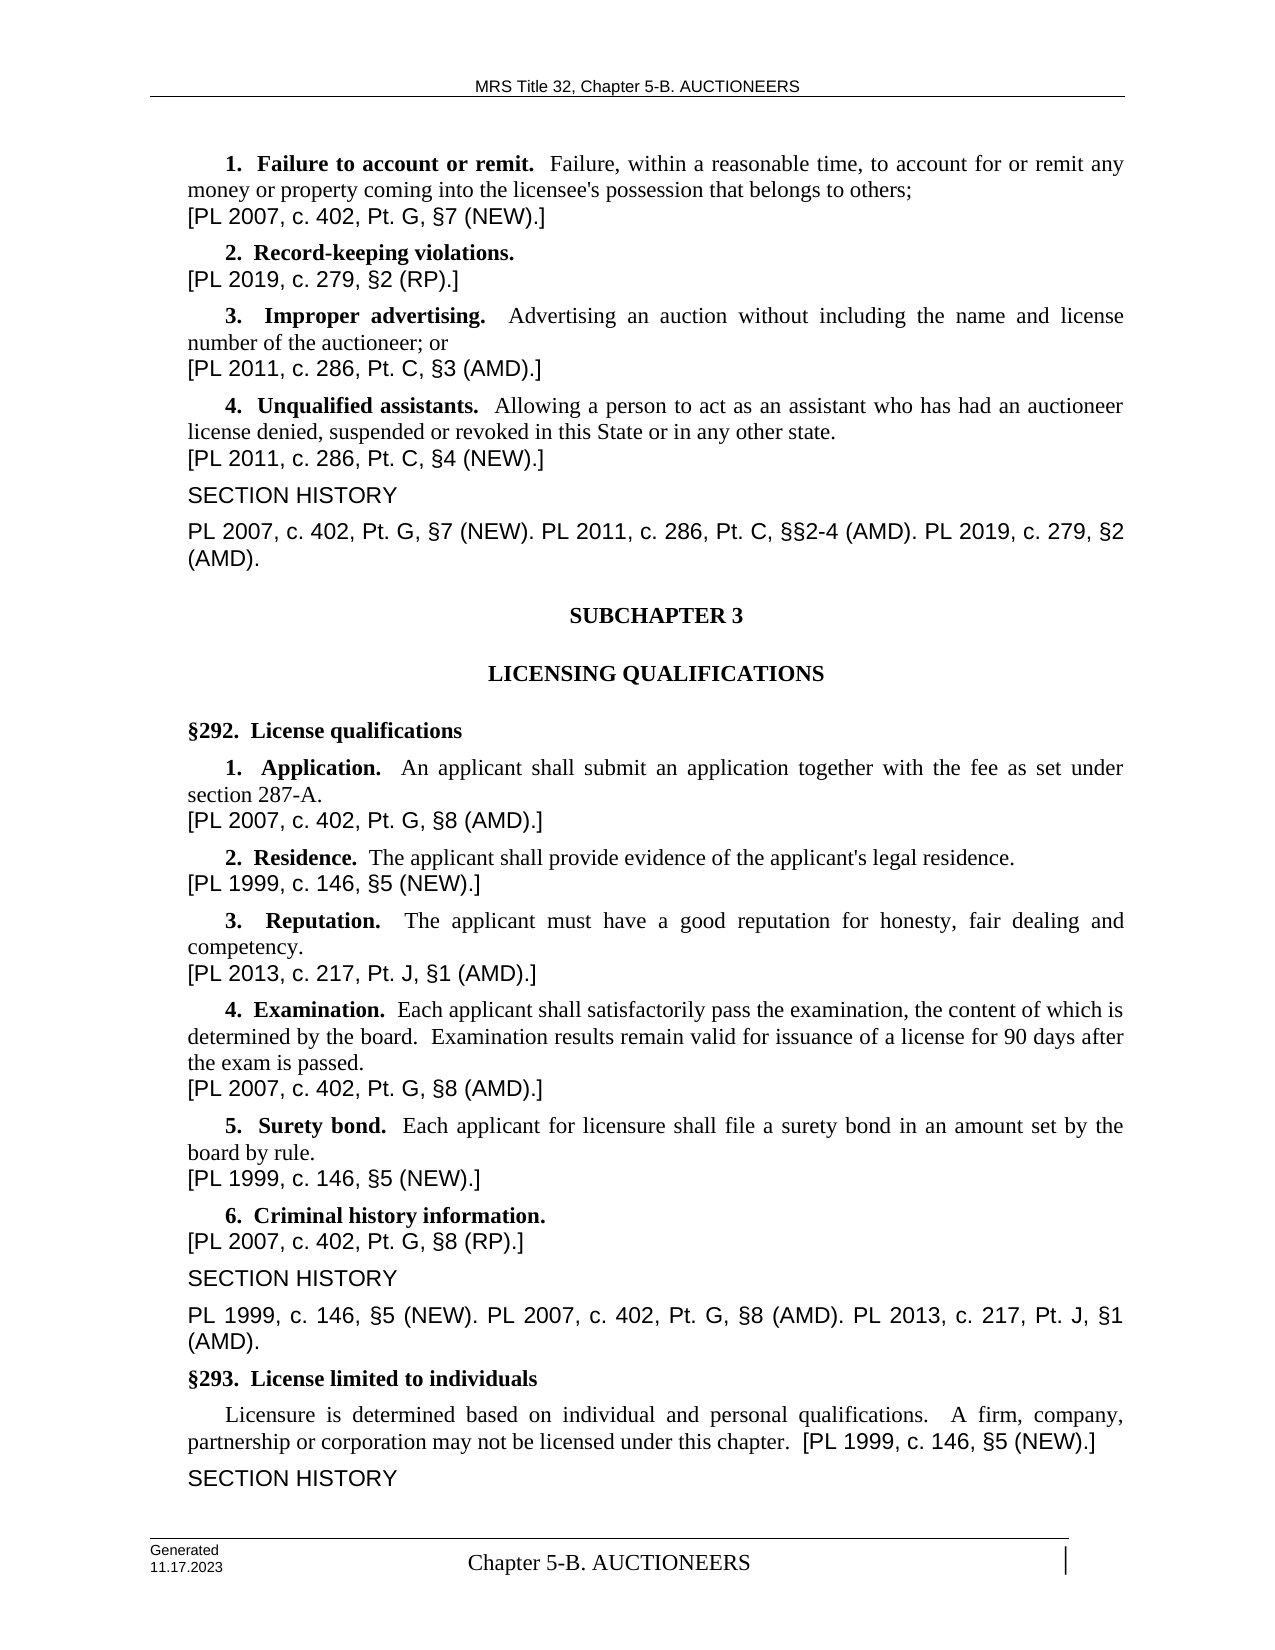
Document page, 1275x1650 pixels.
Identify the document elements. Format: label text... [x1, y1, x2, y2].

text 3. Improper advertising. Advertising an auction without including the name and license number of the auctioneer; or [187, 303, 1125, 355]
text 2. Record-keeping violations. [187, 239, 1125, 266]
text §293. License limited to individuals [187, 1365, 1125, 1391]
text [PL 1999, c. 146, §5 (NEW).] [187, 870, 1125, 896]
text SECTION HISTORY [187, 482, 1125, 508]
text 1. Application. An applicant shall submit an application together with the fee as set under section 287‑A. [187, 754, 1125, 807]
text 4. Unqualified assistants. Allowing a person to act as an assistant who has had an auctioneer license denied, suspended or revoked in this State or in any other state. [187, 392, 1125, 445]
text [PL 1999, c. 146, §5 (NEW).] [187, 1165, 1125, 1191]
text LICENSING QUALIFICATIONS [187, 660, 1125, 686]
text [PL 2007, c. 402, Pt. G, §7 (NEW).] [187, 203, 1125, 229]
text 3. Reputation. The applicant must have a good reputation for honesty, fair dealing and competency. [187, 907, 1125, 959]
text [PL 2007, c. 402, Pt. G, §8 (RP).] [187, 1228, 1125, 1254]
text [PL 2007, c. 402, Pt. G, §8 (AMD).] [187, 1075, 1125, 1102]
text SECTION HISTORY [187, 1465, 1125, 1491]
text [PL 2019, c. 279, §2 (RP).] [187, 266, 1125, 292]
text PL 1999, c. 146, §5 (NEW). PL 2007, c. 402, Pt. G, §8 (AMD). PL 2013, c. 217, Pt. J, §1 (AMD). [187, 1302, 1125, 1354]
text 4. Examination. Each applicant shall satisfactorily pass the examination, the content of which is determined by the board. Examination results remain valid for issuance of a license for 90 days after the exam is passed. [187, 996, 1125, 1075]
text SUBCHAPTER 3 [187, 602, 1125, 629]
text 2. Residence. The applicant shall provide evidence of the applicant's legal residence. [187, 844, 1125, 870]
text [PL 2007, c. 402, Pt. G, §8 (AMD).] [187, 807, 1125, 833]
text 5. Surety bond. Each applicant for licensure shall file a surety bond in an amount set by the board by rule. [187, 1112, 1125, 1165]
text Licensure is determined based on individual and personal qualifications. A firm, company, partnership or corporation may not be licensed under this chapter. [PL 1999, c. 146, §5 (NEW).] [187, 1401, 1125, 1454]
text 6. Criminal history information. [187, 1202, 1125, 1228]
text PL 2007, c. 402, Pt. G, §7 (NEW). PL 2011, c. 286, Pt. C, §§2-4 (AMD). PL 2019, c. 279, §2 (AMD). [187, 518, 1125, 571]
text SECTION HISTORY [187, 1265, 1125, 1291]
text §292. License qualifications [187, 717, 1125, 744]
text 1. Failure to account or remit. Failure, within a reasonable time, to account for or remit any money or property coming into the licensee's possession that belongs to others; [187, 150, 1125, 203]
text [PL 2013, c. 217, Pt. J, §1 (AMD).] [187, 959, 1125, 986]
text [PL 2011, c. 286, Pt. C, §4 (NEW).] [187, 445, 1125, 471]
text [PL 2011, c. 286, Pt. C, §3 (AMD).] [187, 355, 1125, 382]
